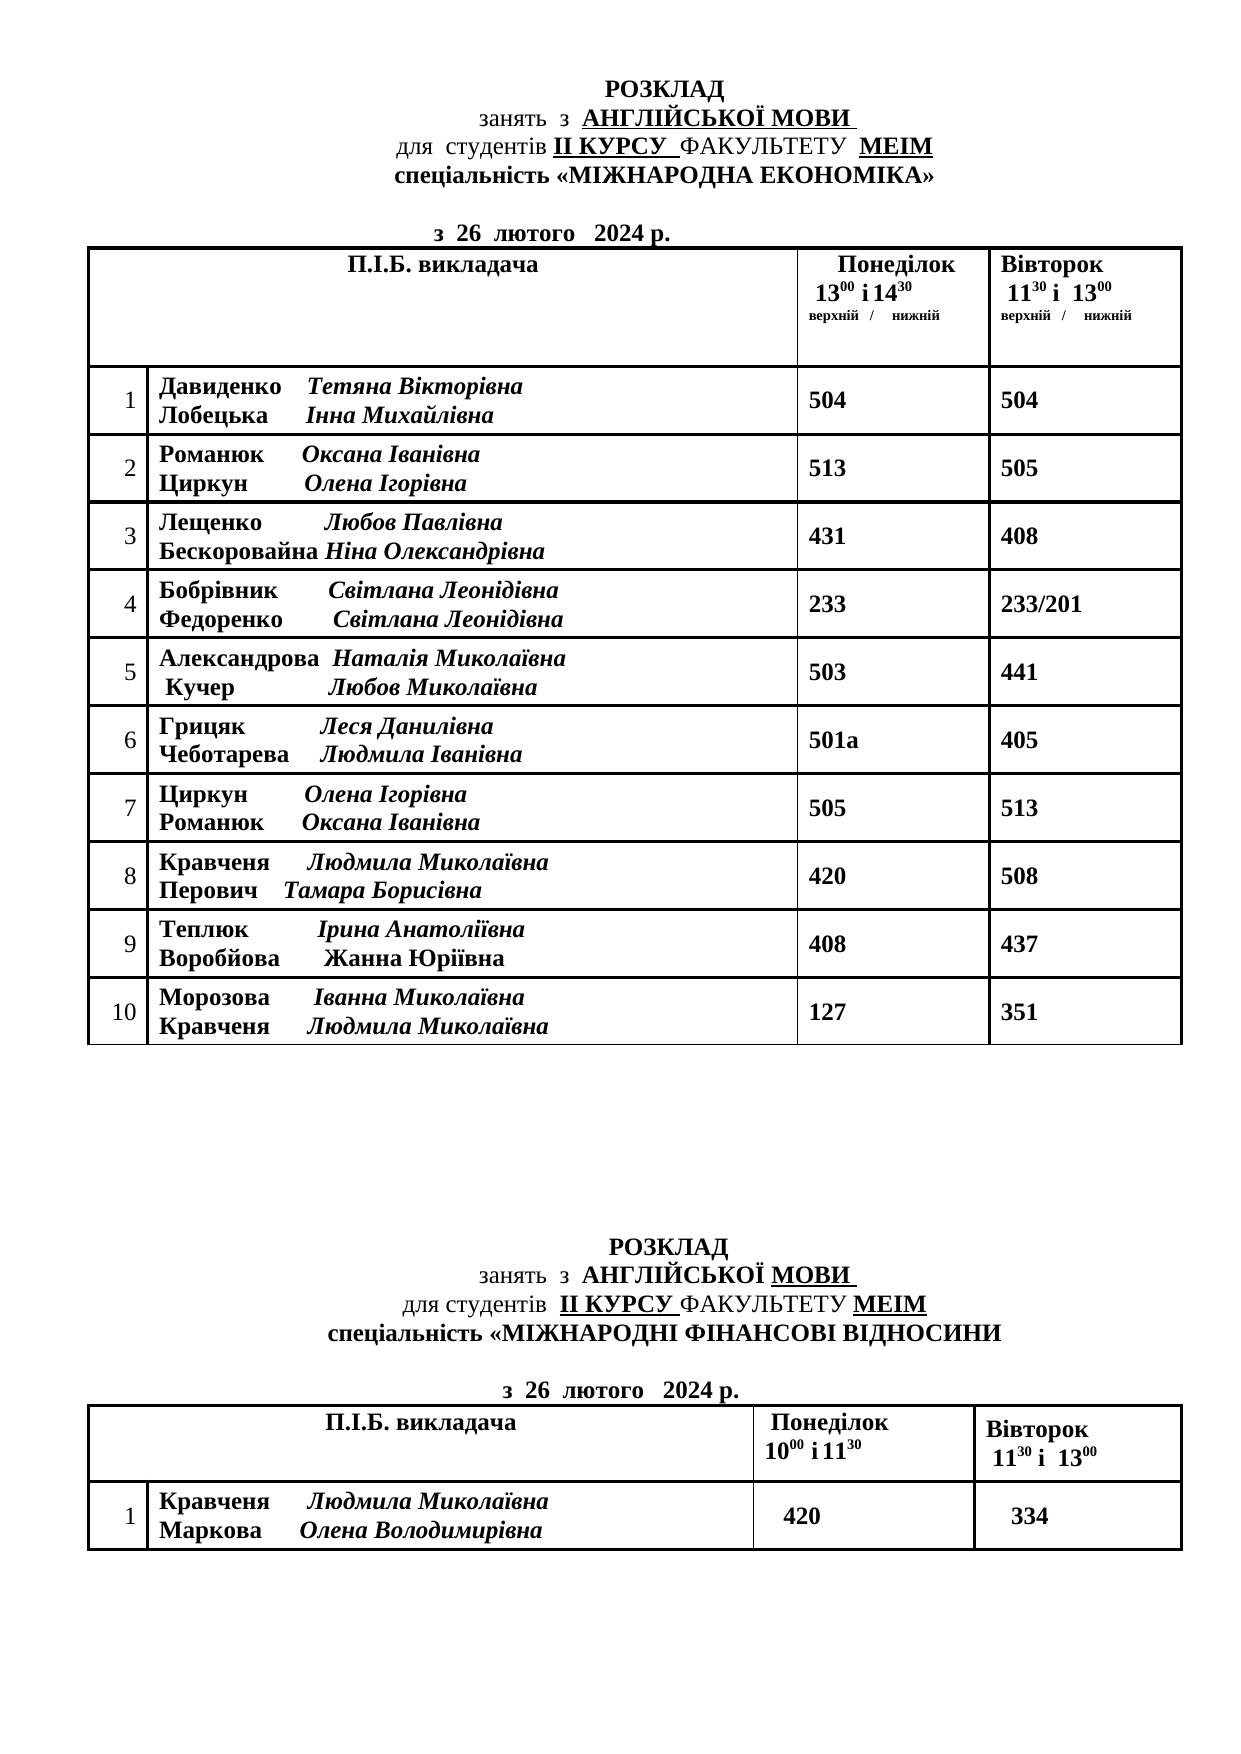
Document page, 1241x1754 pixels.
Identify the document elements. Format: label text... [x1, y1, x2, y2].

table_cell 8 [90, 843, 146, 908]
table_header Вівторок 1130 і 1300 [976, 1407, 1180, 1479]
table_cell 334 [976, 1483, 1180, 1547]
table_cell 2 [90, 436, 146, 500]
table_cell 420 [754, 1483, 973, 1547]
table_cell 408 [798, 911, 988, 976]
table_cell 7 [90, 775, 146, 840]
table_cell Циркун Олена Ігорівна Романюк Оксана Іванівна [149, 775, 797, 840]
table_cell 504 [991, 368, 1180, 432]
table_header Вівторок 1130 і 1300 верхній / нижній [991, 250, 1180, 364]
table_cell 4 [90, 571, 146, 636]
table_cell Давиденко Тетяна Вікторівна Лобецька Інна Михайлівна [149, 368, 797, 432]
table_cell 5 [90, 639, 146, 704]
table_cell Александрова Наталія Миколаївна Кучер Любов Миколаївна [149, 639, 797, 704]
table_cell 513 [798, 436, 988, 500]
title занять з АНГЛІЙСЬКОЇ МОВИ [177, 1260, 1152, 1289]
table_cell 437 [991, 911, 1180, 976]
table_header Понеділок 1300 і 1430 верхній / нижній [798, 250, 988, 364]
table_cell 501а [798, 707, 988, 772]
table_header Понеділок 1000 і 1130 [754, 1407, 973, 1479]
table_cell 233 [798, 571, 988, 636]
title занять з АНГЛІЙСЬКОЇ МОВИ [177, 103, 1152, 131]
table_cell Кравченя Людмила Миколаївна Маркова Олена Володимирівна [149, 1483, 753, 1547]
table_header П.І.Б. викладача [90, 250, 797, 364]
text спеціальність «МІЖНАРОДНА ЕКОНОМІКА» [177, 160, 1152, 189]
table_cell Морозова Іванна Миколаївна Кравченя Людмила Миколаївна [149, 979, 797, 1044]
table_cell 505 [798, 775, 988, 840]
table_cell 503 [798, 639, 988, 704]
text з 26 лютого 2024 р. [177, 1375, 1152, 1404]
table_cell 505 [991, 436, 1180, 500]
table_cell 9 [90, 911, 146, 976]
table_cell 1 [90, 1483, 146, 1547]
table_cell 504 [798, 368, 988, 432]
table_cell 513 [991, 775, 1180, 840]
table_cell 431 [798, 504, 988, 568]
title РОЗКЛАД [177, 1232, 1152, 1260]
table_cell 127 [798, 979, 988, 1044]
title РОЗКЛАД [177, 74, 1152, 103]
table_cell 10 [90, 979, 146, 1044]
text з 26 лютого 2024 р. [177, 218, 1152, 246]
table_cell 351 [991, 979, 1180, 1044]
table_cell 405 [991, 707, 1180, 772]
table_cell 441 [991, 639, 1180, 704]
table_cell 408 [991, 504, 1180, 568]
table_cell Кравченя Людмила Миколаївна Перович Тамара Борисівна [149, 843, 797, 908]
table_cell 233/201 [991, 571, 1180, 636]
table_cell 6 [90, 707, 146, 772]
table_cell Грицяк Леся Данилівна Чеботарева Людмила Іванівна [149, 707, 797, 772]
text для студентів ІІ КУРСУ ФАКУЛЬТЕТУ МЕІМ [177, 1289, 1152, 1318]
table_cell 508 [991, 843, 1180, 908]
table_header П.І.Б. викладача [90, 1407, 753, 1479]
table_cell 1 [90, 368, 146, 432]
table_cell Романюк Оксана Іванівна Циркун Олена Ігорівна [149, 436, 797, 500]
table_cell Бобрівник Світлана Леонідівна Федоренко Світлана Леонідівна [149, 571, 797, 636]
table_cell 420 [798, 843, 988, 908]
text спеціальність «МІЖНАРОДНІ ФІНАНСОВІ ВІДНОСИНИ [177, 1318, 1152, 1347]
title для студентів ІІ КУРСУ ФАКУЛЬТЕТУ МЕІМ [177, 131, 1152, 160]
table_cell Теплюк Ірина Анатоліївна Воробйова Жанна Юріївна [149, 911, 797, 976]
table_cell 3 [90, 504, 146, 568]
table_cell Лещенко Любов Павлівна Бескоровайна Ніна Олександрівна [149, 504, 797, 568]
